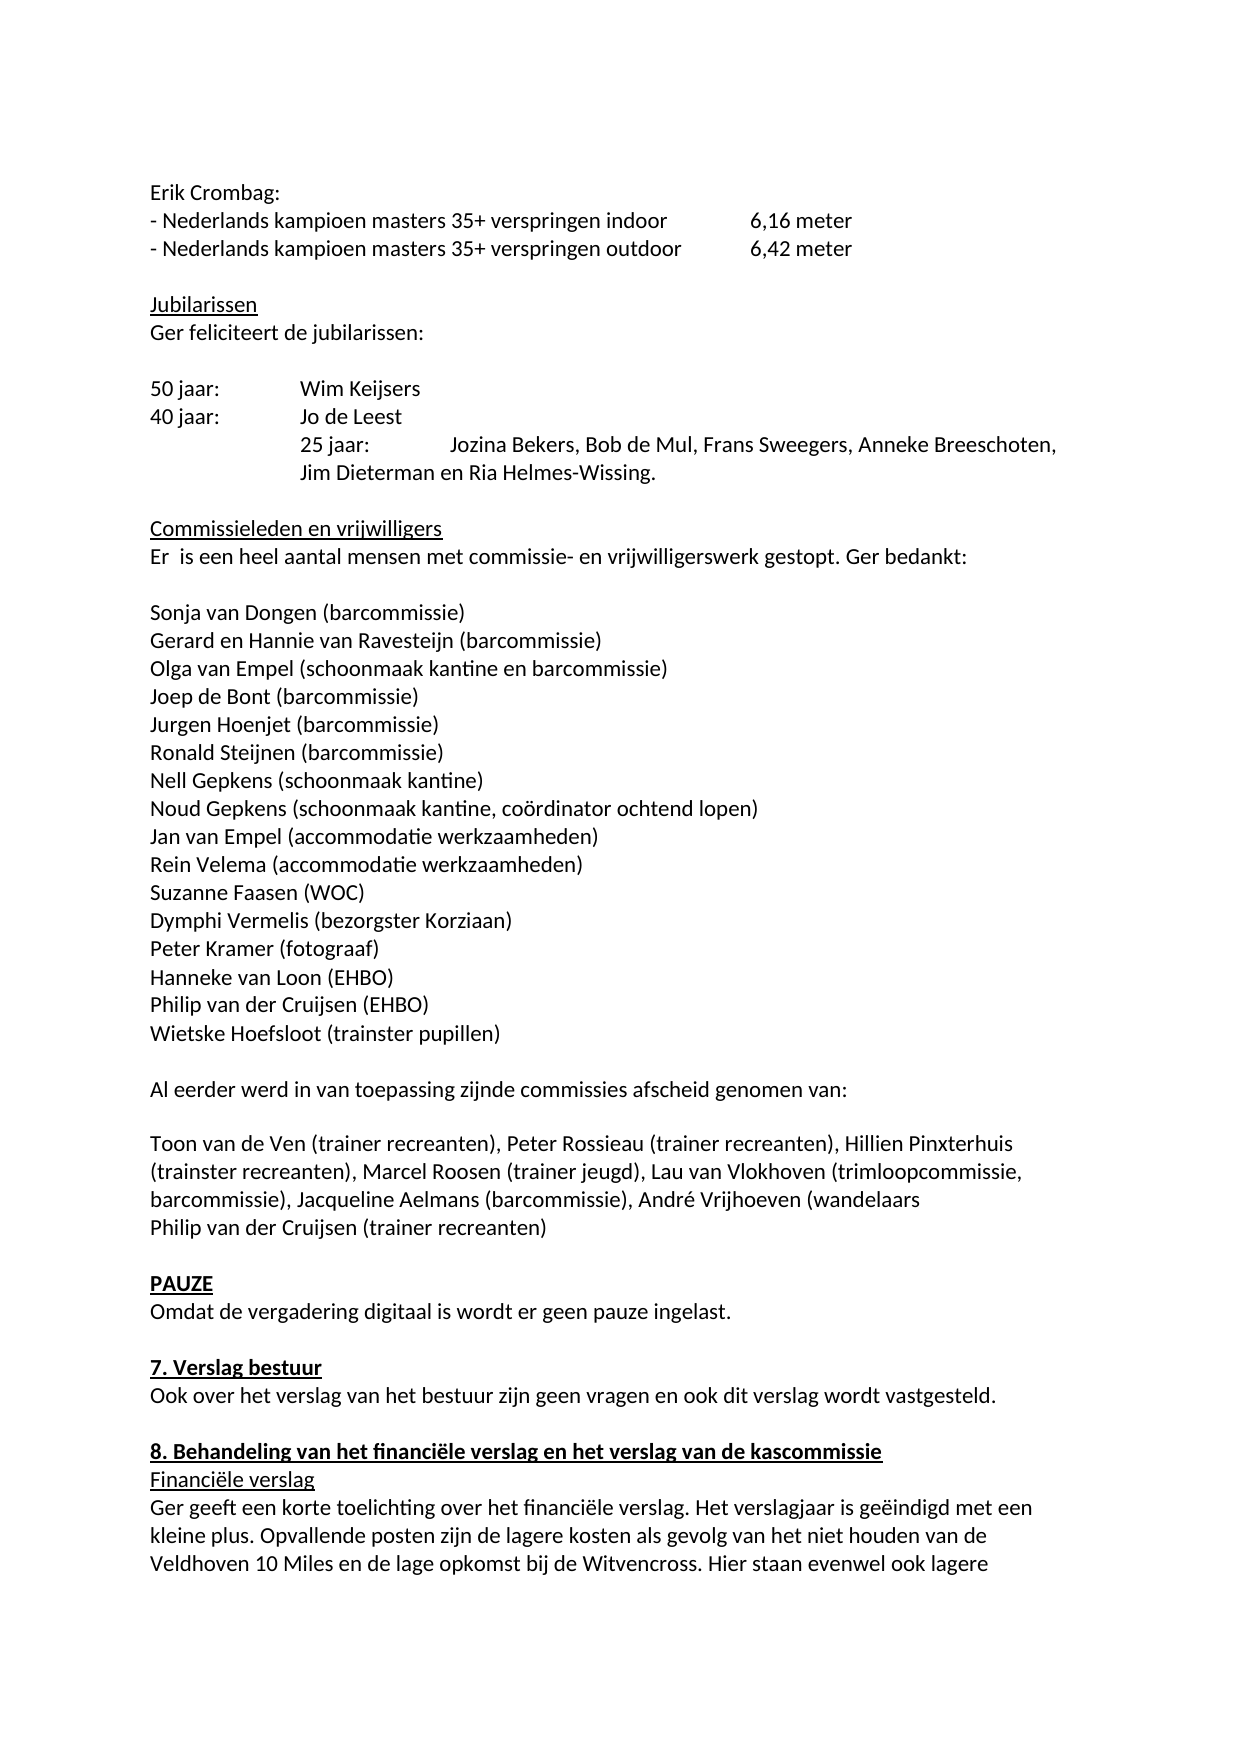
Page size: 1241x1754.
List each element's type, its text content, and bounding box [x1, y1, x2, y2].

text Jurgen Hoenjet (barcommissie) [150, 710, 1090, 738]
text Sonja van Dongen (barcommissie) [150, 598, 1090, 626]
subtitle 8. Behandeling van het financiële verslag en het verslag van de kascommissie [150, 1437, 1090, 1465]
text Suzanne Faasen (WOC) [150, 878, 1090, 907]
text 50 jaar: Wim Keijsers [150, 374, 1090, 402]
text Omdat de vergadering digitaal is wordt er geen pauze ingelast. [150, 1297, 1090, 1325]
text Nell Gepkens (schoonmaak kantine) [150, 766, 1090, 794]
text Toon van de Ven (trainer recreanten), Peter Rossieau (trainer recreanten), Hillien Pinxterhuis (trainster recreanten), Marcel Roosen (trainer jeugd), Lau van Vlokhoven (trimloopcommissie, barcommissie), Jacqueline Aelmans (barcommissie), André Vrijhoeven (wandelaars [150, 1129, 1090, 1213]
text Rein Velema (accommodatie werkzaamheden) [150, 851, 1090, 878]
text 40 jaar: Jo de Leest [150, 402, 1090, 430]
subtitle PAUZE [150, 1269, 1090, 1297]
text Al eerder werd in van toepassing zijnde commissies afscheid genomen van: [150, 1075, 1090, 1103]
text Jubilarissen [150, 290, 1090, 318]
text 7. Verslag bestuur [150, 1353, 1090, 1381]
text Wietske Hoefsloot (trainster pupillen) [150, 1019, 1090, 1047]
text Philip van der Cruijsen (EHBO) [150, 991, 1090, 1019]
text Olga van Empel (schoonmaak kantine en barcommissie) [150, 654, 1090, 682]
text Ook over het verslag van het bestuur zijn geen vragen en ook dit verslag wordt vastgesteld. [150, 1381, 1090, 1409]
text Noud Gepkens (schoonmaak kantine, coördinator ochtend lopen) [150, 794, 1090, 822]
text Er is een heel aantal mensen met commissie- en vrijwilligerswerk gestopt. Ger bedankt: [150, 542, 1090, 570]
text Philip van der Cruijsen (trainer recreanten) [150, 1213, 1090, 1241]
text - Nederlands kampioen masters 35+ verspringen indoor 6,16 meter [150, 206, 1090, 234]
text Dymphi Vermelis (bezorgster Korziaan) [150, 907, 1090, 934]
text Ronald Steijnen (barcommissie) [150, 738, 1090, 766]
text Gerard en Hannie van Ravesteijn (barcommissie) [150, 626, 1090, 654]
text Jan van Empel (accommodatie werkzaamheden) [150, 822, 1090, 851]
text Ger feliciteert de jubilarissen: [150, 318, 1090, 346]
text - Nederlands kampioen masters 35+ verspringen outdoor 6,42 meter [150, 234, 1090, 262]
text 25 jaar: Jozina Bekers, Bob de Mul, Frans Sweegers, Anneke Breeschoten, Jim Dieterman en Ria Helmes-Wissing. [300, 430, 1090, 486]
text Peter Kramer (fotograaf) [150, 934, 1090, 963]
text Financiële verslag [150, 1465, 1090, 1493]
text Hanneke van Loon (EHBO) [150, 963, 1090, 991]
text Commissieleden en vrijwilligers [150, 514, 1090, 542]
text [150, 1493, 1090, 1577]
text Joep de Bont (barcommissie) [150, 682, 1090, 710]
text Erik Crombag: [150, 178, 1090, 206]
